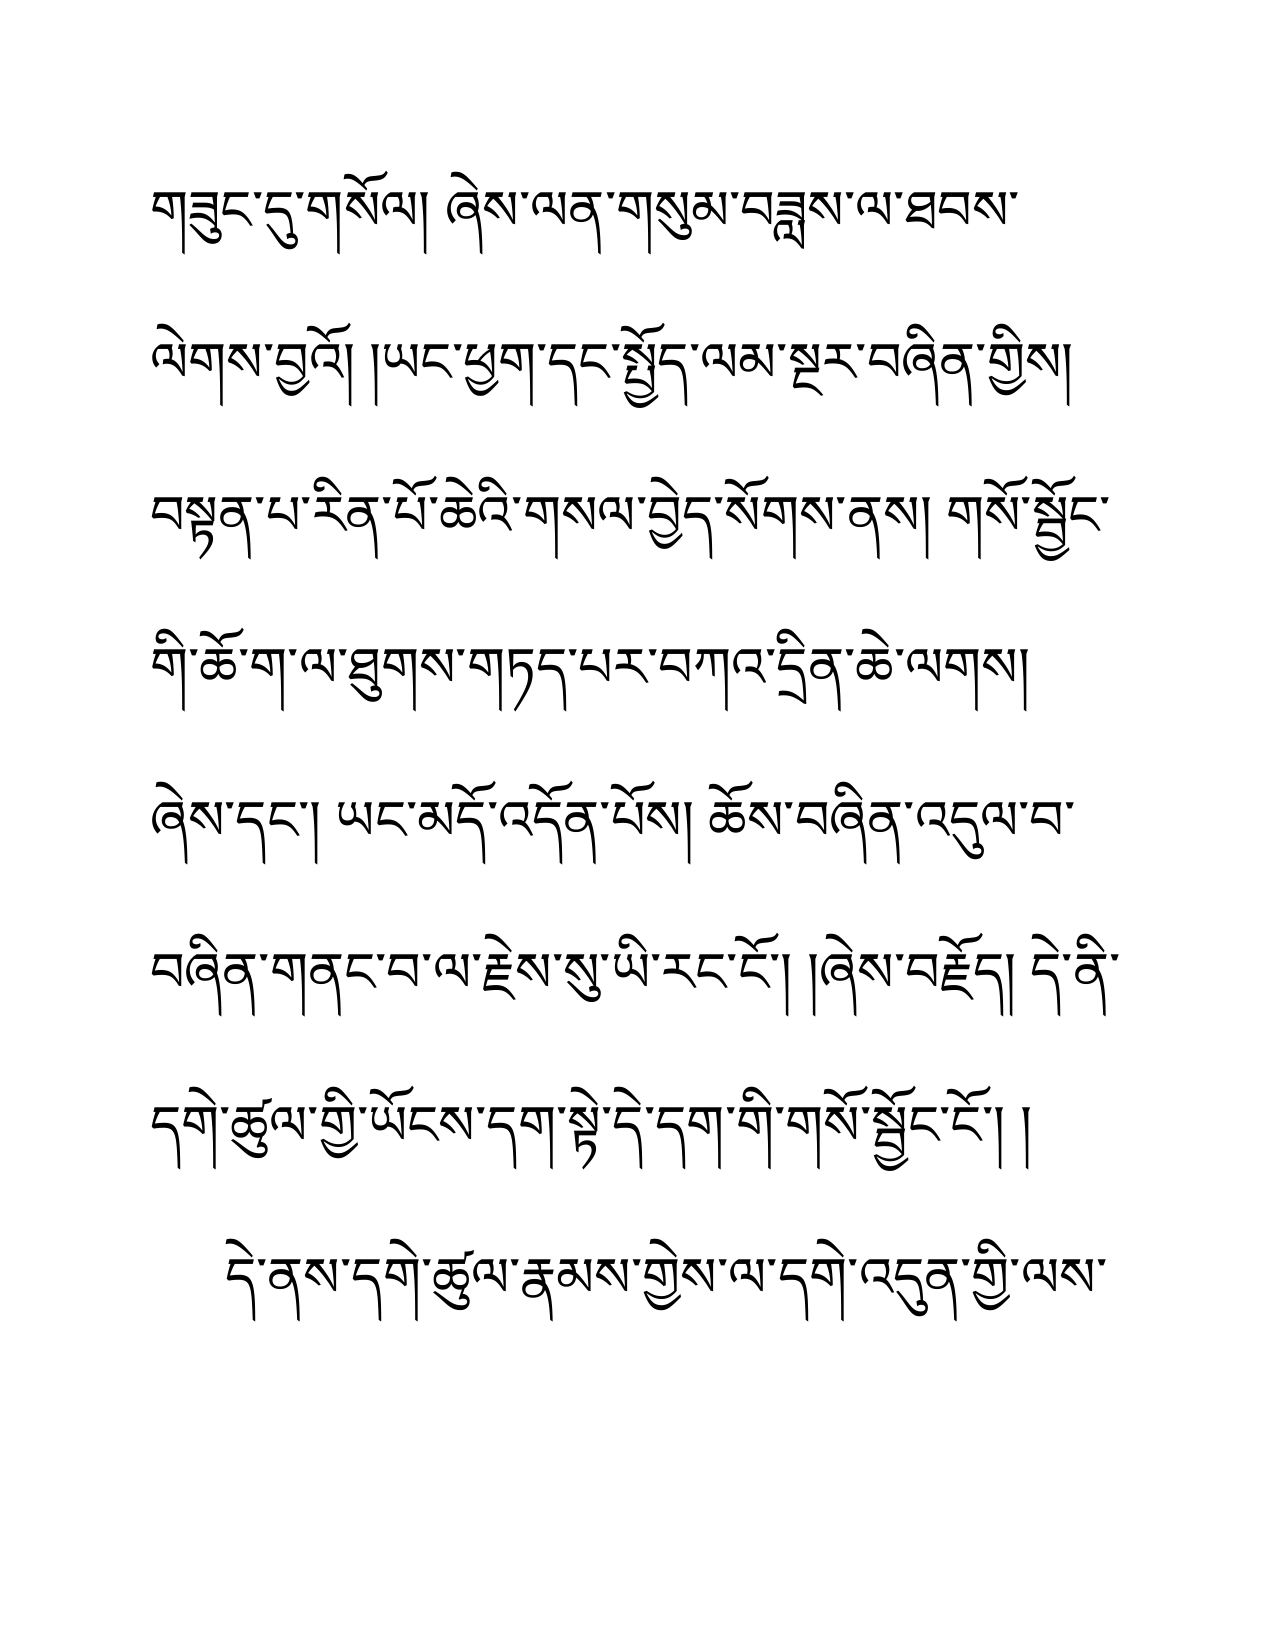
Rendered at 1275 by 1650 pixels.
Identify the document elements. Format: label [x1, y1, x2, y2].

text [150, 150, 1125, 1217]
text [150, 1217, 1125, 1370]
